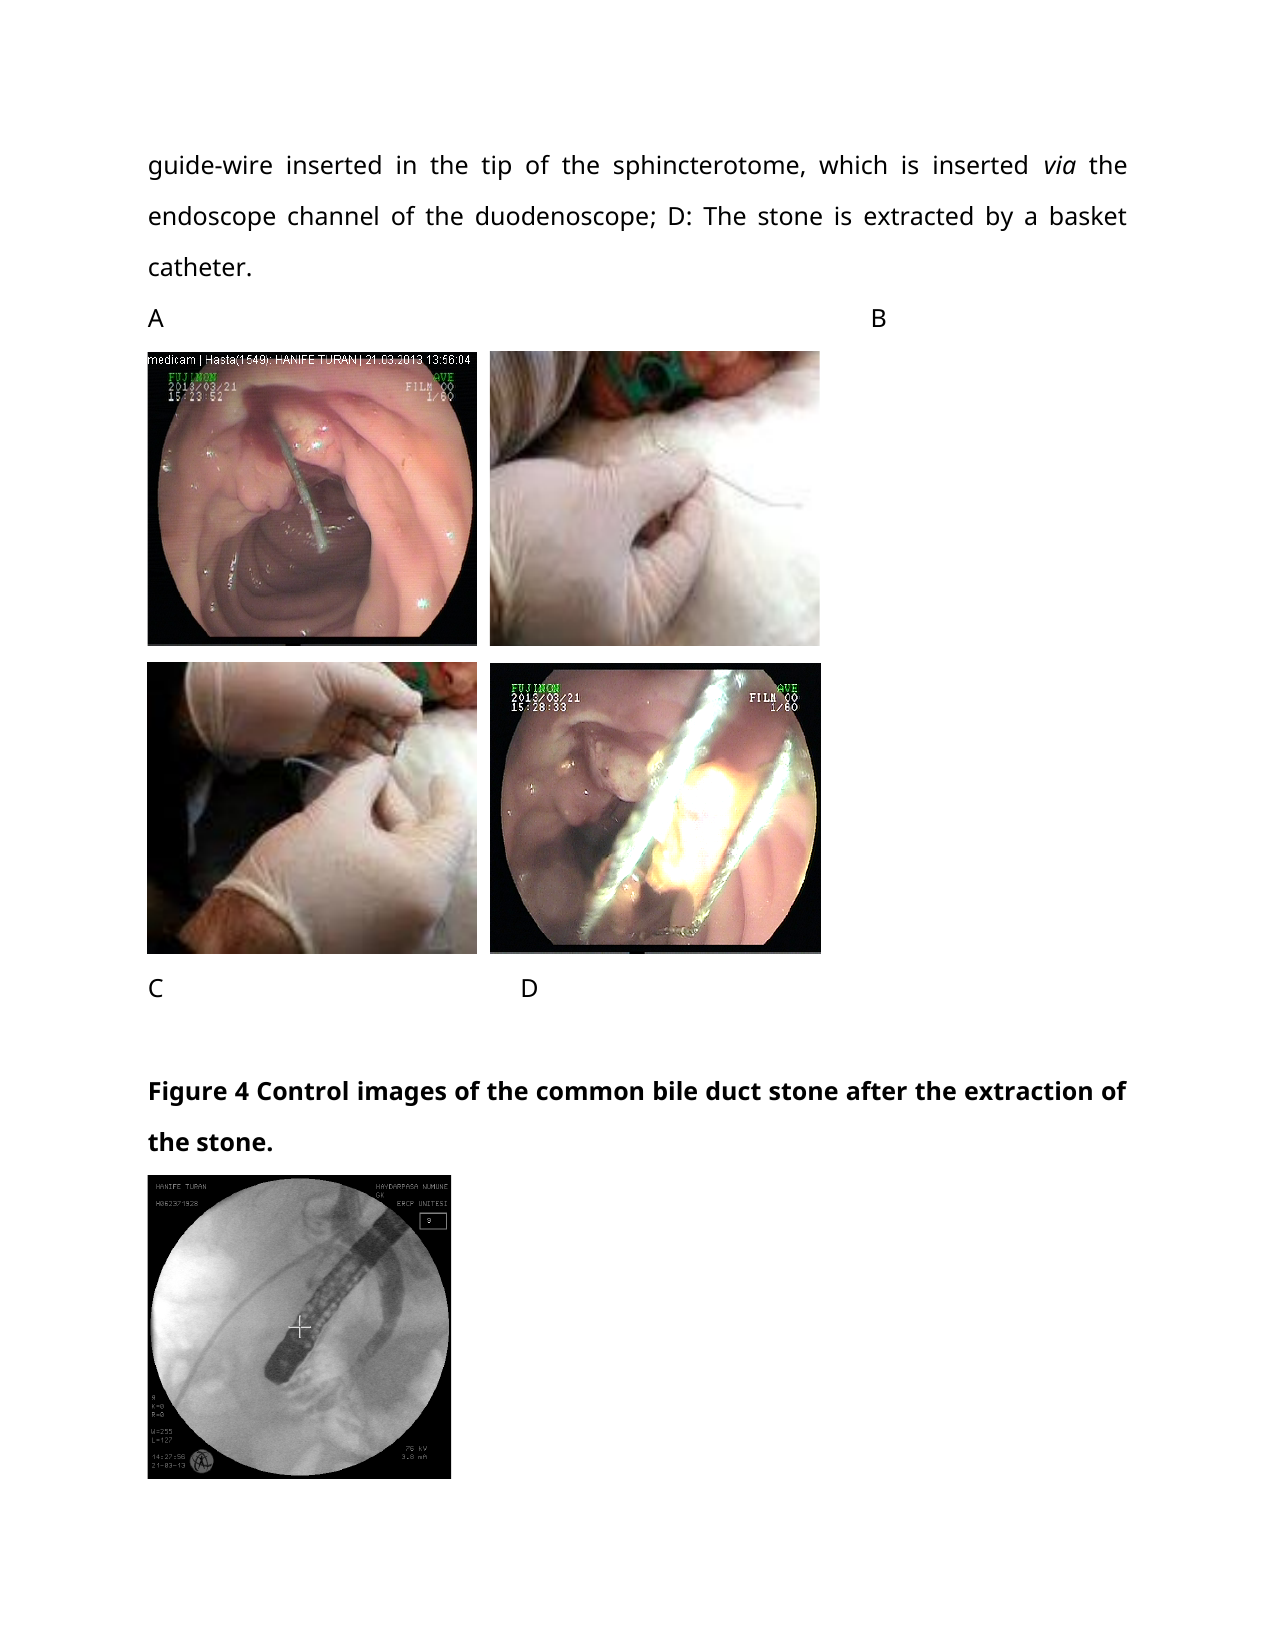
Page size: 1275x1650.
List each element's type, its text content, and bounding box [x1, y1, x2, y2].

text A B [148, 301, 1127, 335]
picture [147, 662, 477, 954]
picture [147, 352, 477, 646]
picture [489, 351, 820, 646]
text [148, 148, 1127, 284]
picture [147, 1175, 452, 1479]
picture [490, 663, 821, 954]
text C D [148, 971, 1127, 1005]
text Figure 4 Control images of the common bile duct stone after the extraction of the stone. [148, 1073, 1127, 1158]
